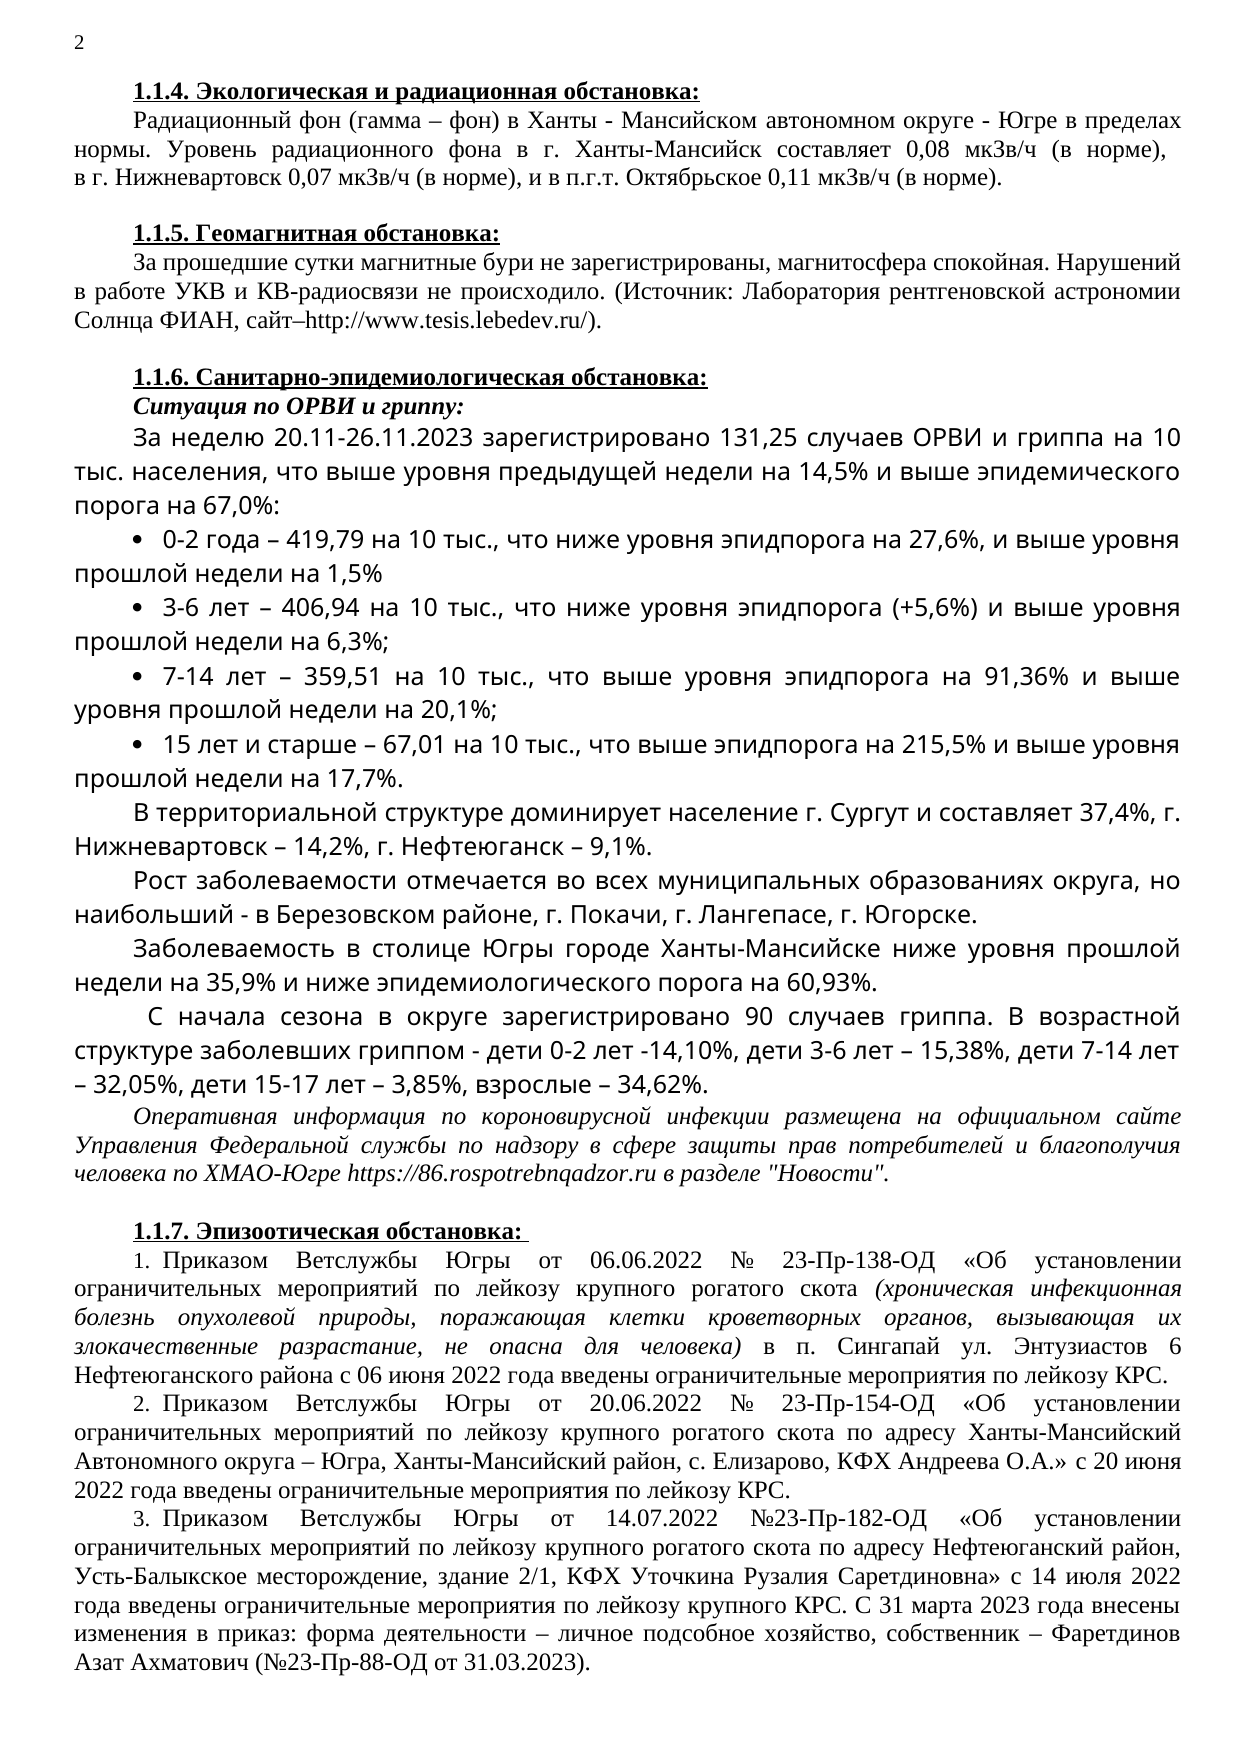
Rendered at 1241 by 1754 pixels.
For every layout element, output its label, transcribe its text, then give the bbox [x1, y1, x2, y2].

text Оперативная информация по короновирусной инфекции размещена на официальном сайте Управления Федеральной службы по надзору в сфере защиты прав потребителей и благополучия человека по ХМАО-Югре https://86.rospotrebnqadzor.ru в разделе "Новости". [74, 1101, 1182, 1187]
list 0-2 года – 419,79 на 10 тыс., что ниже уровня эпидпорога на 27,6%, и выше уровня прошлой недели на 1,5% [74, 522, 1182, 590]
text 1.1.5. Геомагнитная обстановка: [74, 220, 1182, 247]
text 1.1.7. Эпизоотическая обстановка: [74, 1216, 1182, 1245]
text С начала сезона в округе зарегистрировано 90 случаев гриппа. В возрастной структуре заболевших гриппом - дети 0-2 лет -14,10%, дети 3-6 лет – 15,38%, дети 7-14 лет – 32,05%, дети 15-17 лет – 3,85%, взрослые – 34,62%. [74, 999, 1182, 1101]
text За неделю 20.11-26.11.2023 зарегистрировано 131,25 случаев ОРВИ и гриппа на 10 тыс. населения, что выше уровня предыдущей недели на 14,5% и выше эпидемического порога на 67,0%: [74, 420, 1182, 522]
text Заболеваемость в столице Югры городе Ханты-Мансийске ниже уровня прошлой недели на 35,9% и ниже эпидемиологического порога на 60,93%. [74, 931, 1182, 999]
list 3-6 лет – 406,94 на 10 тыс., что ниже уровня эпидпорога (+5,6%) и выше уровня прошлой недели на 6,3%; [74, 590, 1182, 658]
list 15 лет и старше – 67,01 на 10 тыс., что выше эпидпорога на 215,5% и выше уровня прошлой недели на 17,7%. [74, 726, 1182, 794]
text За прошедшие сутки магнитные бури не зарегистрированы, магнитосфера спокойная. Нарушений в работе УКВ и КВ-радиосвязи не происходило. (Источник: Лаборатория рентгеновской астрономии Солнца ФИАН, сайт–http://www.tesis.lebedev.ru/). [74, 247, 1182, 333]
text Ситуация по ОРВИ и гриппу: [74, 391, 1182, 420]
list Приказом Ветслужбы Югры от 14.07.2022 №23-Пр-182-ОД «Об установлении ограничительных мероприятий по лейкозу крупного рогатого скота по адресу Нефтеюганский район, Усть-Балыкское месторождение, здание 2/1, КФХ Уточкина Рузалия Саретдиновна» с 14 июля 2022 года введены ограничительные мероприятия по лейкозу крупного КРС. С 31 марта 2023 года внесены изменения в приказ: форма деятельности – личное подсобное хозяйство, собственник – Фаретдинов Азат Ахматович (№23-Пр-88-ОД от 31.03.2023). [74, 1503, 1182, 1676]
text В территориальной структуре доминирует население г. Сургут и составляет 37,4%, г. Нижневартовск – 14,2%, г. Нефтеюганск – 9,1%. [74, 794, 1182, 862]
list 7-14 лет – 359,51 на 10 тыс., что выше уровня эпидпорога на 91,36% и выше уровня прошлой недели на 20,1%; [74, 658, 1182, 726]
text Рост заболеваемости отмечается во всех муниципальных образованиях округа, но наибольший - в Березовском районе, г. Покачи, г. Лангепасе, г. Югорске. [74, 862, 1182, 931]
list Приказом Ветслужбы Югры от 20.06.2022 № 23-Пр-154-ОД «Об установлении ограничительных мероприятий по лейкозу крупного рогатого скота по адресу Ханты-Мансийский Автономного округа – Югра, Ханты-Мансийский район, с. Елизарово, КФХ Андреева О.А.» с 20 июня 2022 года введены ограничительные мероприятия по лейкозу КРС. [74, 1388, 1182, 1503]
text Радиационный фон (гамма – фон) в Ханты - Мансийском автономном округе - Югре в пределах нормы. Уровень радиационного фона в г. Ханты-Мансийск составляет 0,08 мкЗв/ч (в норме), в г. Нижневартовск 0,07 мкЗв/ч (в норме), и в п.г.т. Октябрьское 0,11 мкЗв/ч (в норме). [74, 105, 1182, 191]
text 1.1.4. Экологическая и радиационная обстановка: [74, 78, 1182, 105]
text 1.1.6. Санитарно-эпидемиологическая обстановка: [74, 362, 1182, 391]
list Приказом Ветслужбы Югры от 06.06.2022 № 23-Пр-138-ОД «Об установлении ограничительных мероприятий по лейкозу крупного рогатого скота (хроническая инфекционная болезнь опухолевой природы, поражающая клетки кроветворных органов, вызывающая их злокачественные разрастание, не опасна для человека) в п. Сингапай ул. Энтузиастов 6 Нефтеюганского района с 06 июня 2022 года введены ограничительные мероприятия по лейкозу КРС. [74, 1245, 1182, 1388]
